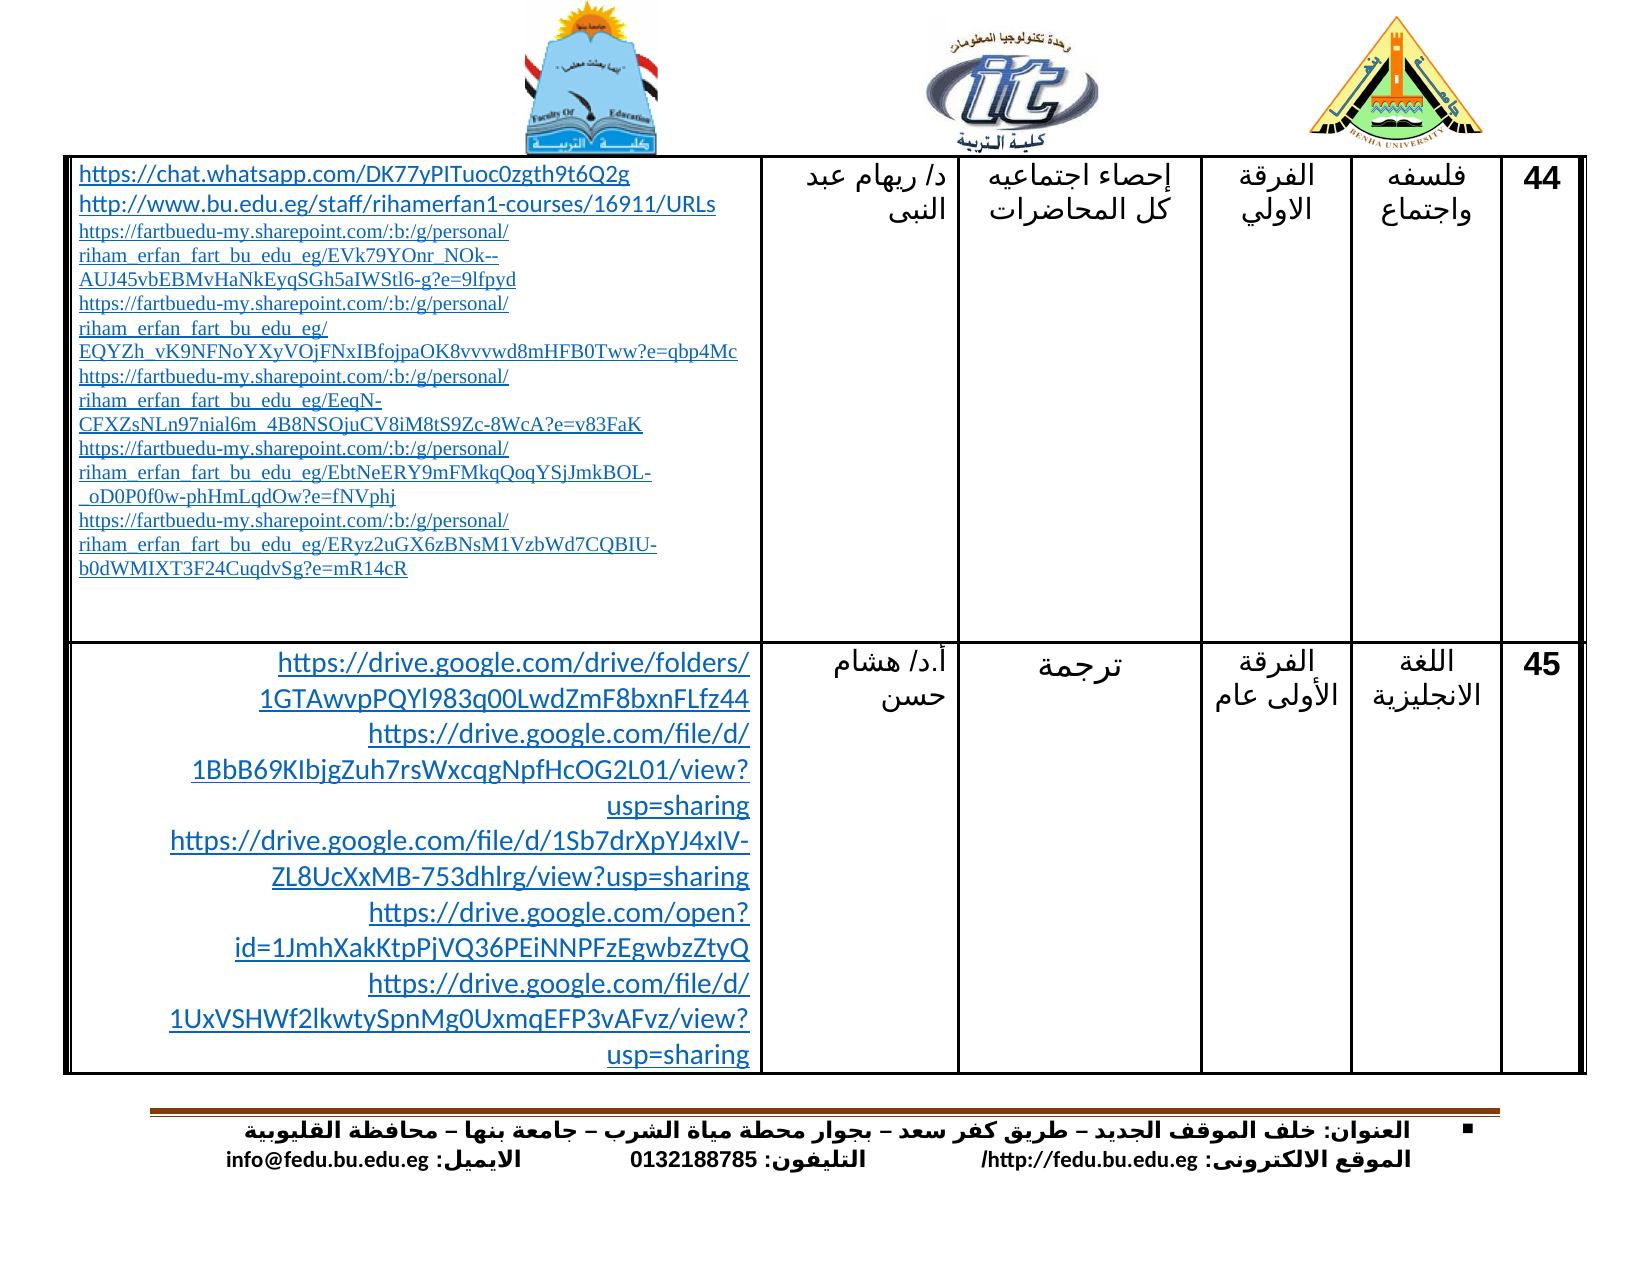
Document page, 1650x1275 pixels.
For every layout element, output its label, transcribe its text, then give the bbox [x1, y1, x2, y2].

picture [923, 14, 1102, 155]
table_cell الفرقة الأولى عام [1203, 644, 1350, 1072]
table_cell فلسفه واجتماع [1353, 158, 1500, 641]
table_cell أ.د/ هشام حسن [763, 644, 957, 1072]
table_cell إحصاء اجتماعيه كل المحاضرات [960, 158, 1200, 641]
table_cell اللغة الانجليزية [1353, 644, 1500, 1072]
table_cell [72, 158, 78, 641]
table_cell د/ ريهام عبد النبى [763, 158, 957, 641]
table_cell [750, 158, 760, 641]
table_cell 45 [1503, 644, 1578, 1072]
table_cell 44 [1503, 158, 1578, 641]
table_cell ترجمة [960, 644, 1200, 1072]
table_cell الفرقة الاولي [1203, 158, 1350, 641]
picture [525, 0, 658, 155]
picture [1289, 11, 1500, 155]
